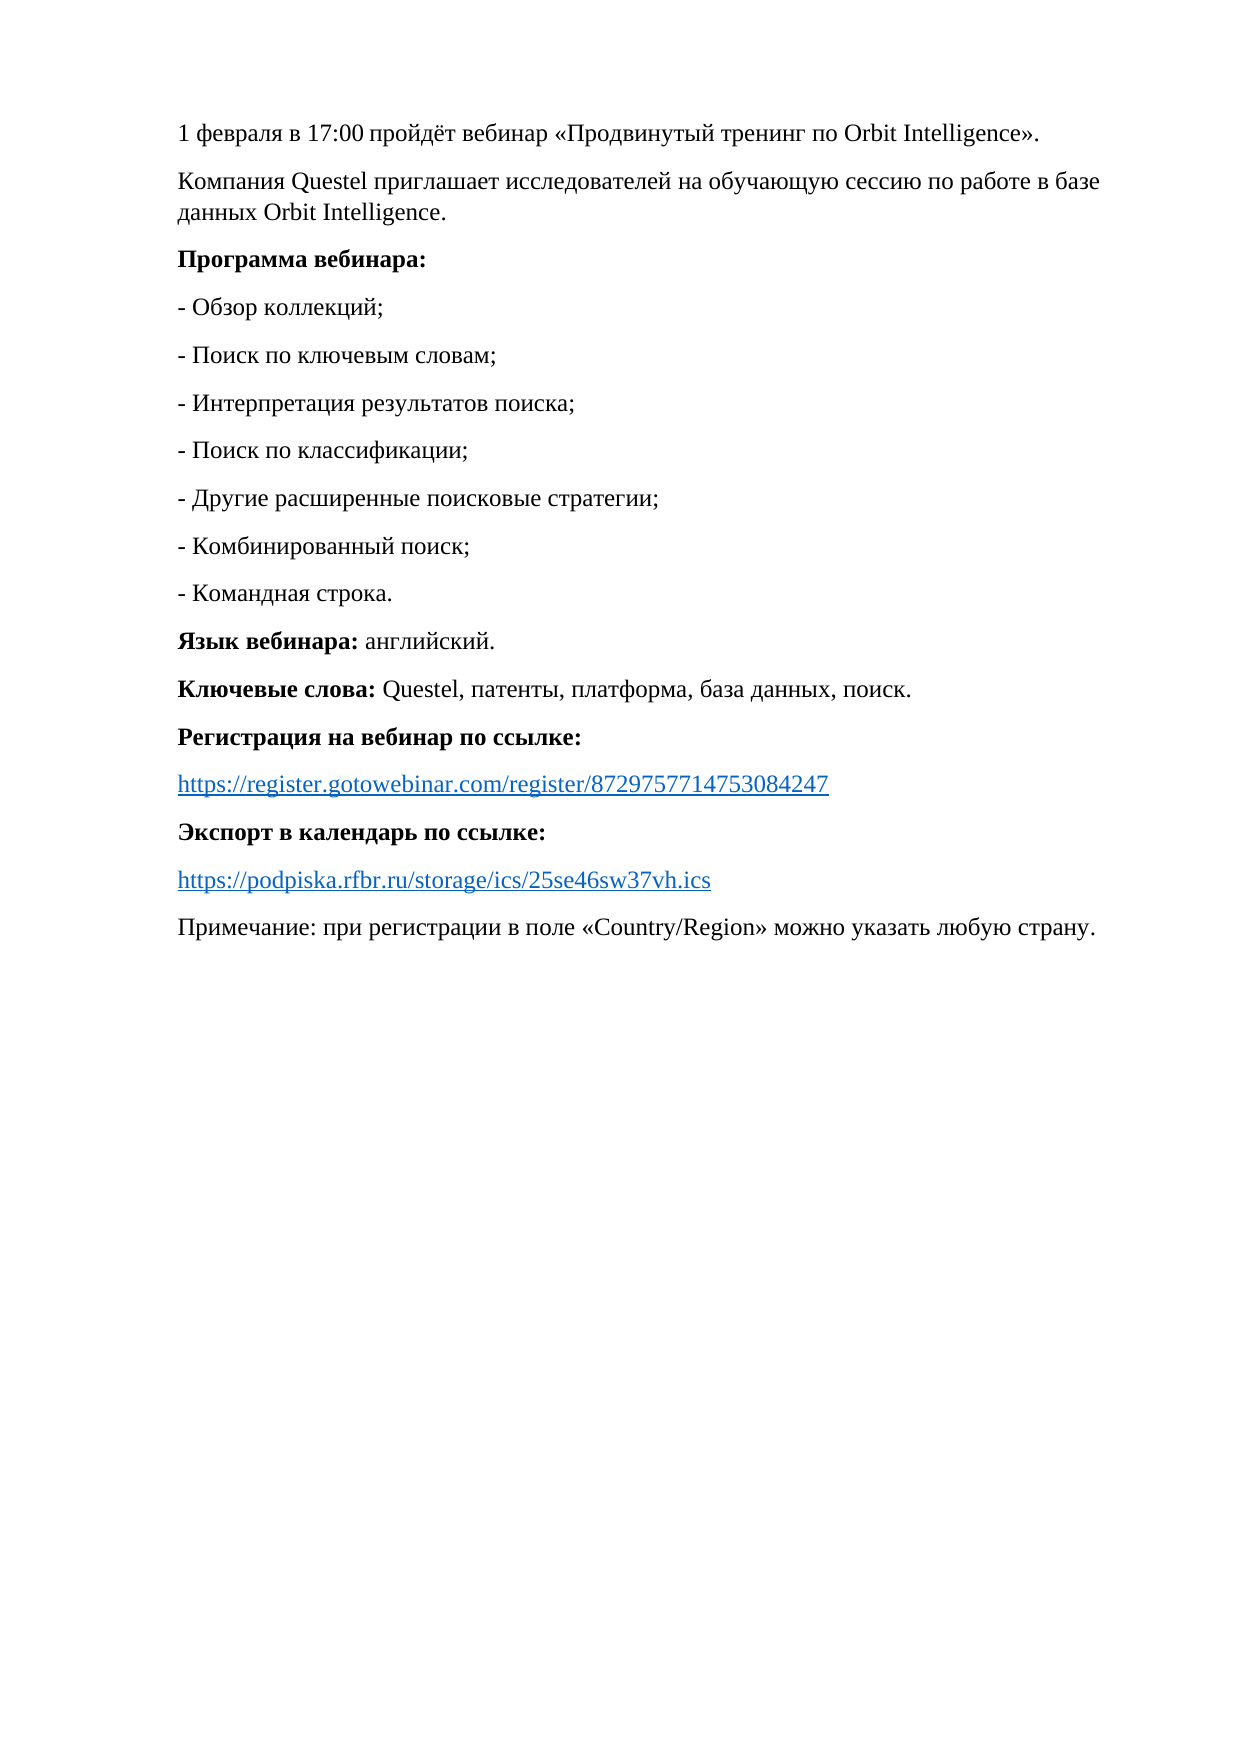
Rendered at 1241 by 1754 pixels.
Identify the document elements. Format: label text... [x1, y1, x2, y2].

text - Поиск по классификации; [177, 435, 1152, 464]
text - Другие расширенные поисковые стратегии; [177, 483, 1152, 512]
text Язык вебинара: английский. [177, 626, 1152, 655]
text - Обзор коллекций; [177, 292, 1152, 321]
text https://register.gotowebinar.com/register/8729757714753084247 [177, 769, 1152, 798]
text Компания Questel приглашает исследователей на обучающую сессию по работе в базе данных Orbit Intelligence. [177, 166, 1152, 226]
text - Командная строка. [177, 578, 1152, 607]
text Программа вебинара: [177, 244, 1152, 273]
text - Комбинированный поиск; [177, 531, 1152, 559]
text 1 февраля в 17:00 пройдёт вебинар «Продвинутый тренинг по Orbit Intelligence». [177, 118, 1152, 147]
text Экспорт в календарь по ссылке: [177, 817, 1152, 846]
text Примечание: при регистрации в поле «Country/Region» можно указать любую страну. [177, 912, 1152, 941]
text Регистрация на вебинар по ссылке: [177, 722, 1152, 750]
text - Интерпретация результатов поиска; [177, 388, 1152, 416]
text Ключевые слова: Questel, патенты, платформа, база данных, поиск. [177, 674, 1152, 703]
text - Поиск по ключевым словам; [177, 340, 1152, 369]
text https://podpiska.rfbr.ru/storage/ics/25se46sw37vh.ics [177, 865, 1152, 893]
